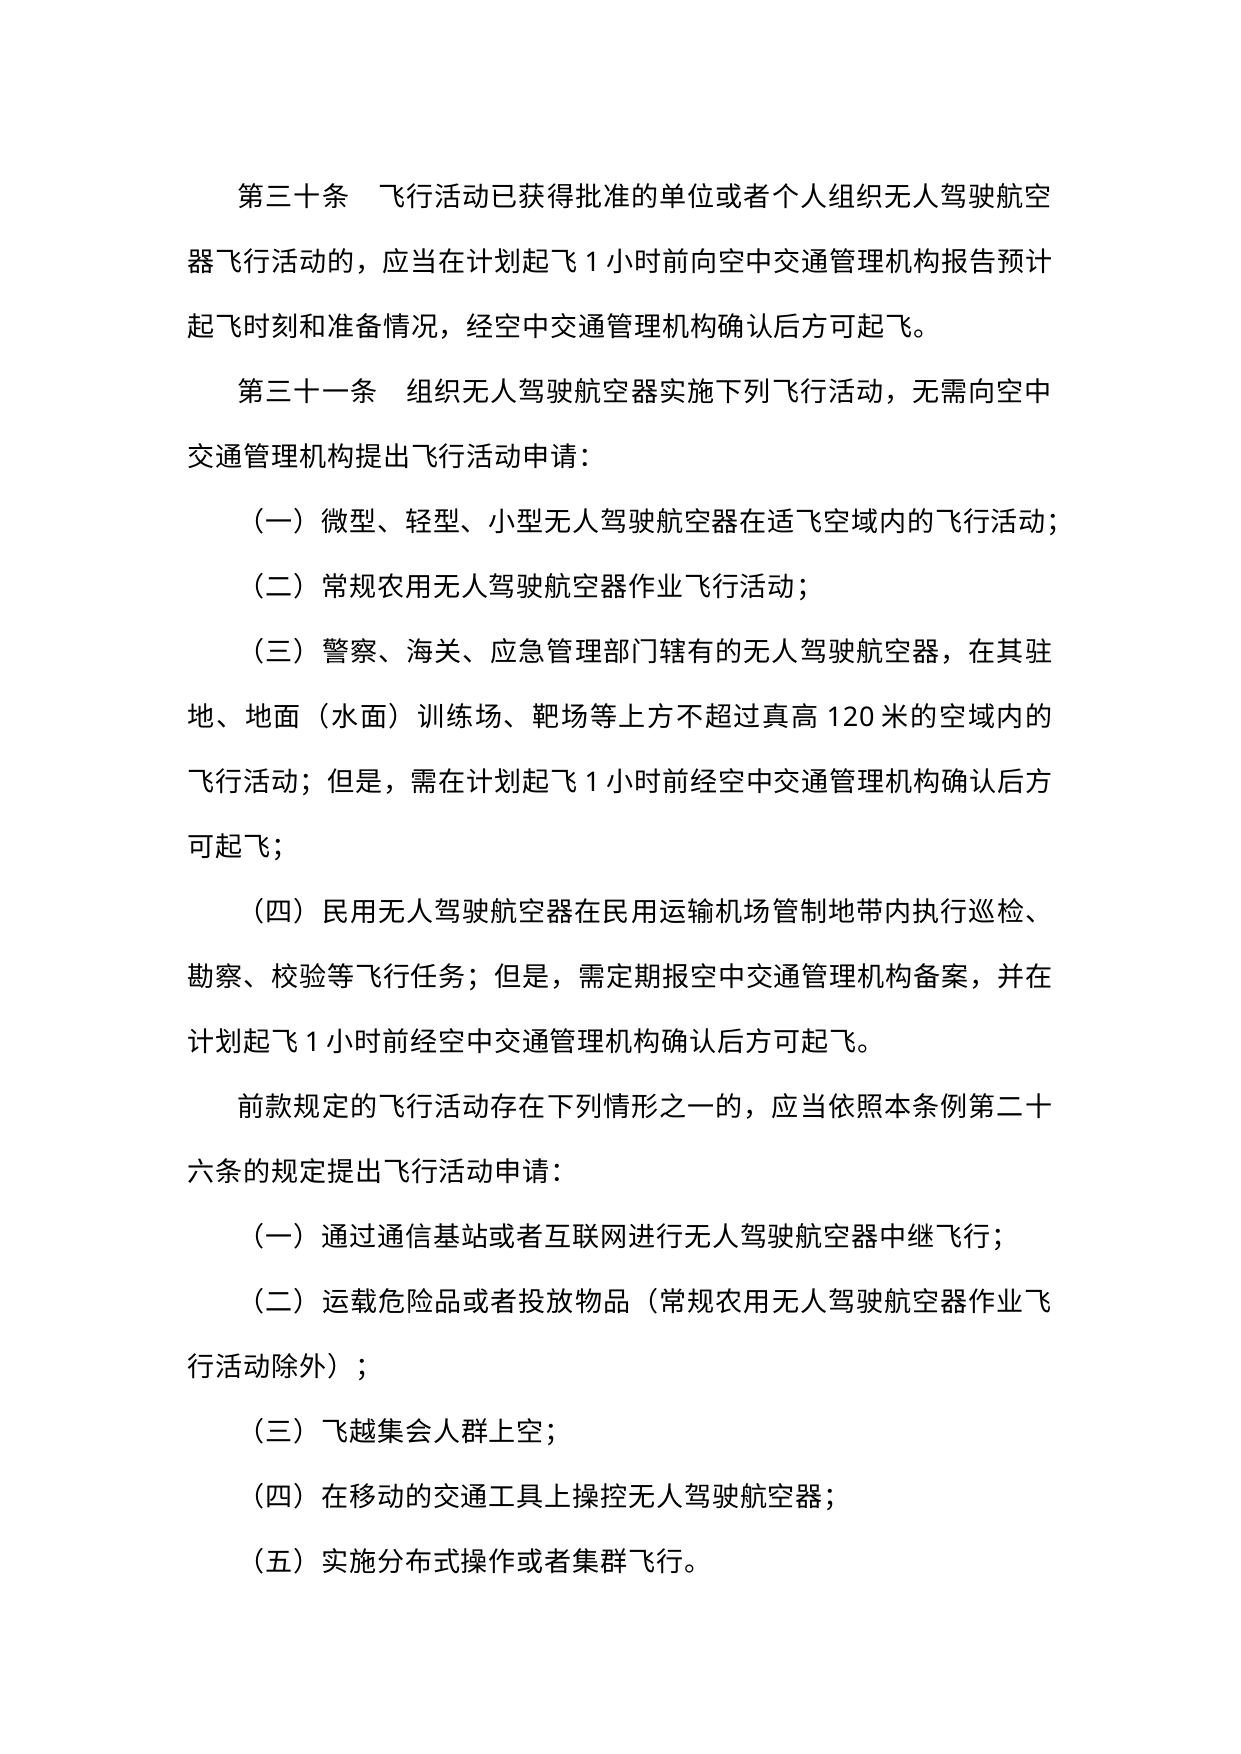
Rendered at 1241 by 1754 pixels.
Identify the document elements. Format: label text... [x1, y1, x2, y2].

text 前款规定的飞行活动存在下列情形之一的，应当依照本条例第二十六条的规定提出飞行活动申请： [187, 1072, 1053, 1202]
text （三）警察、海关、应急管理部门辖有的无人驾驶航空器，在其驻地、地面（水面）训练场、靶场等上方不超过真高120米的空域内的飞行活动；但是，需在计划起飞1小时前经空中交通管理机构确认后方可起飞； [187, 617, 1053, 877]
text （一）通过通信基站或者互联网进行无人驾驶航空器中继飞行； [187, 1202, 1053, 1267]
text （二）常规农用无人驾驶航空器作业飞行活动； [187, 552, 1053, 617]
text 第三十条 飞行活动已获得批准的单位或者个人组织无人驾驶航空器飞行活动的，应当在计划起飞1小时前向空中交通管理机构报告预计起飞时刻和准备情况，经空中交通管理机构确认后方可起飞。 [187, 162, 1053, 357]
text （三）飞越集会人群上空； [187, 1397, 1053, 1462]
text （四）民用无人驾驶航空器在民用运输机场管制地带内执行巡检、勘察、校验等飞行任务；但是，需定期报空中交通管理机构备案，并在计划起飞1小时前经空中交通管理机构确认后方可起飞。 [187, 877, 1053, 1072]
text （四）在移动的交通工具上操控无人驾驶航空器； [187, 1462, 1053, 1527]
text （二）运载危险品或者投放物品（常规农用无人驾驶航空器作业飞行活动除外）； [187, 1267, 1053, 1397]
text 第三十一条 组织无人驾驶航空器实施下列飞行活动，无需向空中交通管理机构提出飞行活动申请： [187, 357, 1053, 487]
text （一）微型、轻型、小型无人驾驶航空器在适飞空域内的飞行活动； [187, 487, 1053, 552]
text （五）实施分布式操作或者集群飞行。 [187, 1527, 1053, 1592]
